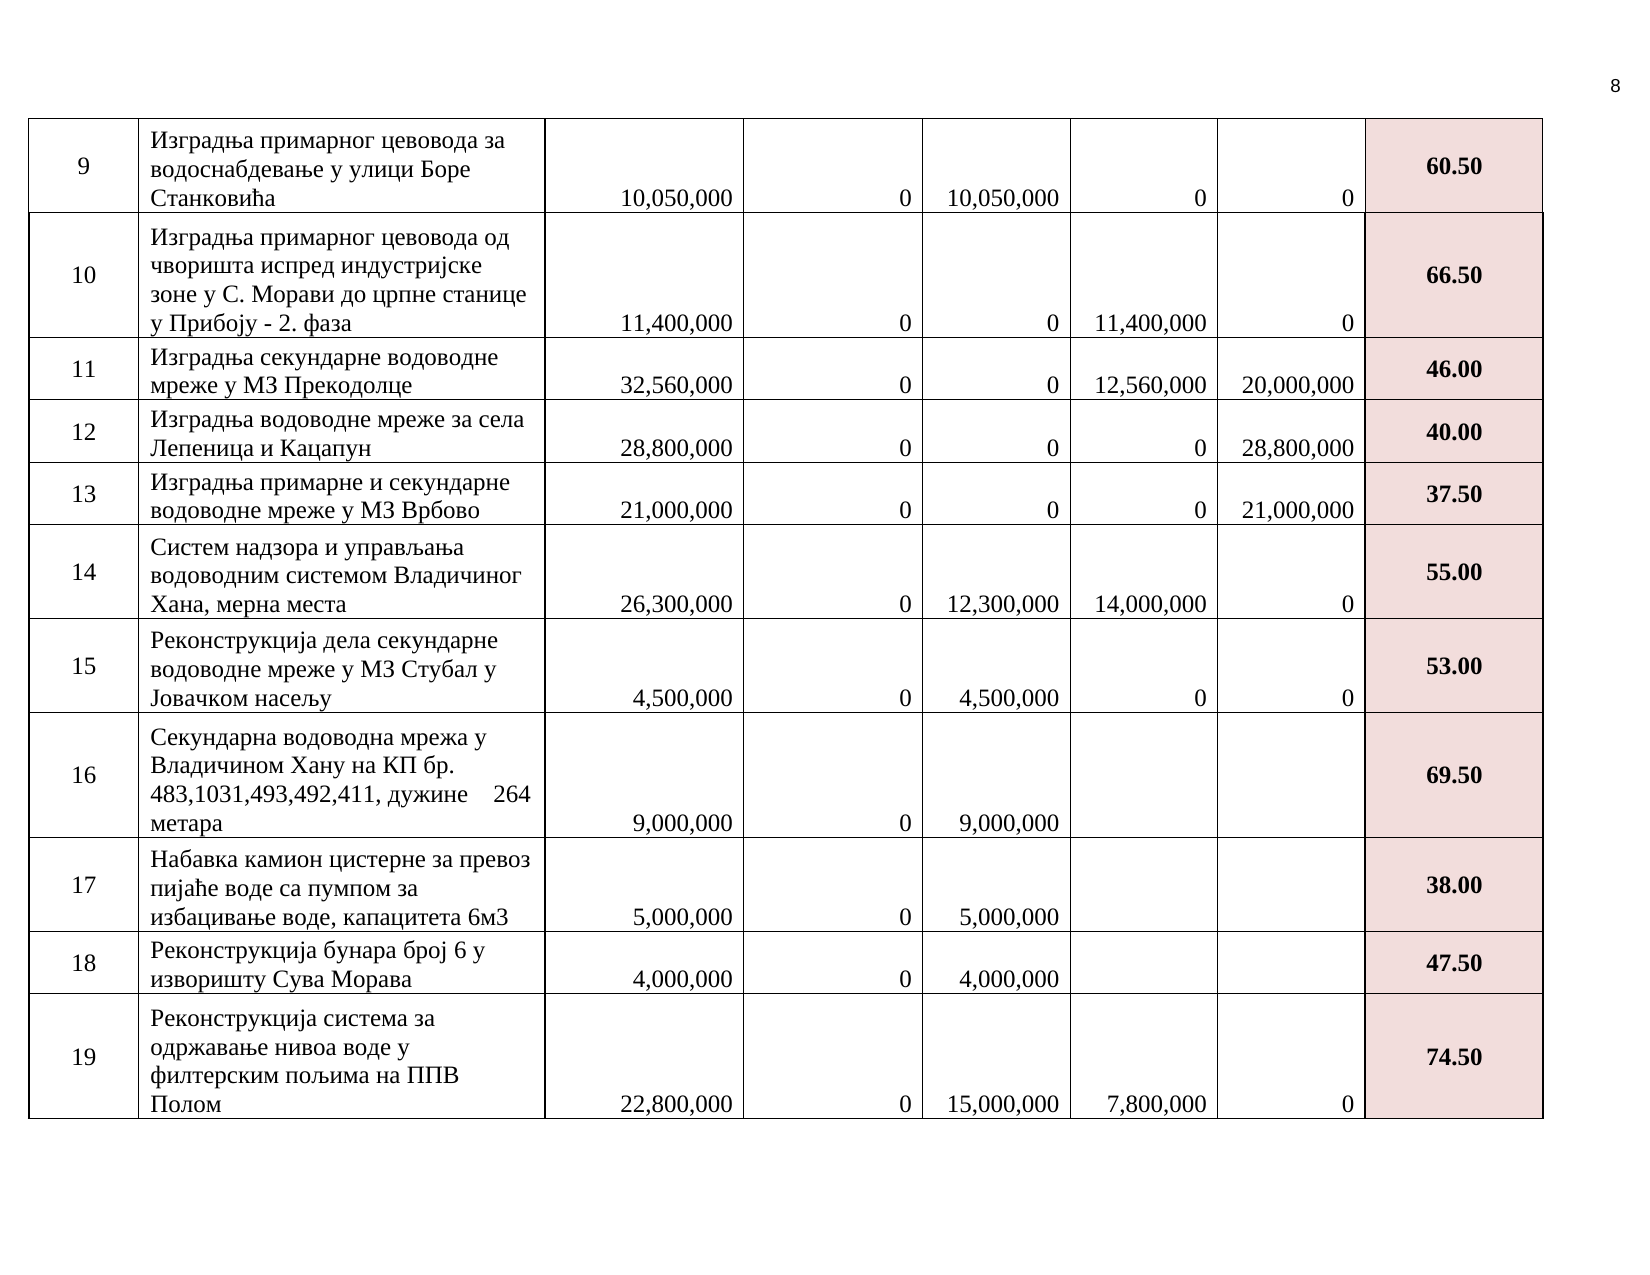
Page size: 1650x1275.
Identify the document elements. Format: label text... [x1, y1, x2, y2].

table_cell 12 [30, 400, 138, 462]
table_cell 0 [744, 338, 922, 399]
table_cell 9,000,000 [546, 713, 743, 837]
table_cell Изградња примарног цевовода за водоснабдевање у улици Боре Станковића [139, 119, 544, 212]
table_cell Реконструкција система за одржавање нивоа воде у филтерским пољима на ППВ Полом [139, 994, 544, 1118]
table_cell [1218, 932, 1364, 993]
table_cell Изградња примарног цевовода од чворишта испред индустријске зоне у С. Морави до црпне станице у Прибоју - 2. фаза [139, 213, 544, 337]
table_cell 22,800,000 [546, 994, 743, 1118]
table_cell [1071, 932, 1217, 993]
table_cell [1071, 838, 1217, 931]
table_cell 0 [744, 525, 922, 618]
table_cell 55.00 [1366, 525, 1542, 618]
table_cell 4,500,000 [546, 619, 743, 712]
table_cell 10 [30, 213, 138, 337]
table_cell 26,300,000 [546, 525, 743, 618]
table_cell 0 [1218, 213, 1364, 337]
table_cell 9,000,000 [923, 713, 1070, 837]
table_cell 0 [744, 994, 922, 1118]
table_cell 40.00 [1366, 400, 1542, 462]
table_cell 0 [1071, 619, 1217, 712]
table_cell 0 [744, 932, 922, 993]
table_cell 12,560,000 [1071, 338, 1217, 399]
table_cell Секундарна водоводна мрежа у Владичином Хану на КП бр. 483,1031,493,492,411, дужине 264 метара [139, 713, 544, 837]
table_cell 14 [30, 525, 138, 618]
table_cell [1071, 713, 1217, 837]
table_cell Изградња примарне и секундарне водоводне мреже у МЗ Врбово [139, 463, 544, 524]
table_cell 0 [1218, 994, 1364, 1118]
table_cell 14,000,000 [1071, 525, 1217, 618]
table_cell 4,000,000 [923, 932, 1070, 993]
table_cell Систем надзора и управљања водоводним системом Владичиног Хана, мерна места [139, 525, 544, 618]
table_cell 0 [744, 119, 922, 212]
table_cell 37.50 [1366, 463, 1542, 524]
table_cell 0 [744, 213, 922, 337]
table_cell Изградња водоводне мреже за села Лепеница и Кацапун [139, 400, 544, 462]
table_cell 32,560,000 [546, 338, 743, 399]
table_cell Реконструкција бунара број 6 у изворишту Сува Морава [139, 932, 544, 993]
table_cell 66.50 [1366, 213, 1542, 337]
table_cell 16 [30, 713, 138, 837]
table_cell 7,800,000 [1071, 994, 1217, 1118]
table_cell [1218, 838, 1364, 931]
table_cell [1218, 713, 1364, 837]
table_cell 0 [744, 838, 922, 931]
table_cell 46.00 [1366, 338, 1542, 399]
table_cell 17 [30, 838, 138, 931]
table_cell 28,800,000 [1218, 400, 1364, 462]
table_cell 53.00 [1366, 619, 1542, 712]
table_cell 0 [744, 619, 922, 712]
table_cell 9 [29, 119, 138, 212]
table_cell 10,050,000 [923, 119, 1070, 212]
table_cell 0 [744, 400, 922, 462]
table_cell 4,500,000 [923, 619, 1070, 712]
table_cell 28,800,000 [546, 400, 743, 462]
table_cell 4,000,000 [546, 932, 743, 993]
table_cell 5,000,000 [923, 838, 1070, 931]
table_cell 0 [1071, 119, 1217, 212]
table_cell 0 [923, 213, 1070, 337]
table_cell 10,050,000 [546, 119, 743, 212]
table_cell 47.50 [1366, 932, 1542, 993]
table_cell 0 [1218, 619, 1364, 712]
table_cell 13 [30, 463, 138, 524]
table_cell 38.00 [1366, 838, 1542, 931]
table_cell 18 [30, 932, 138, 993]
table_cell 19 [30, 994, 138, 1118]
table_cell 11 [30, 338, 138, 399]
table_cell 12,300,000 [923, 525, 1070, 618]
table_cell 0 [1218, 525, 1364, 618]
table_cell 21,000,000 [546, 463, 743, 524]
table_cell 11,400,000 [546, 213, 743, 337]
table_cell 0 [1071, 463, 1217, 524]
table_cell 69.50 [1366, 713, 1542, 837]
table_cell 0 [923, 463, 1070, 524]
table_cell 0 [744, 713, 922, 837]
table_cell 15,000,000 [923, 994, 1070, 1118]
table_cell 0 [1218, 119, 1365, 212]
table_cell 21,000,000 [1218, 463, 1364, 524]
table_cell 0 [923, 400, 1070, 462]
table_cell 20,000,000 [1218, 338, 1364, 399]
table_cell 15 [30, 619, 138, 712]
table_cell 0 [1071, 400, 1217, 462]
table_cell Реконструкција дела секундарне водоводне мреже у МЗ Стубал у Јовачком насељу [139, 619, 544, 712]
table_cell 11,400,000 [1071, 213, 1217, 337]
table_cell 0 [923, 338, 1070, 399]
table_cell 74.50 [1366, 994, 1542, 1118]
table_cell 5,000,000 [546, 838, 743, 931]
table_cell 0 [744, 463, 922, 524]
table_cell Набавка камион цистерне за превоз пијаће воде са пумпом за избацивање воде, капацитета 6м3 [139, 838, 544, 931]
table_cell Изградња секундарне водоводне мреже у МЗ Прекодолце [139, 338, 544, 399]
table_cell 60.50 [1366, 119, 1542, 212]
